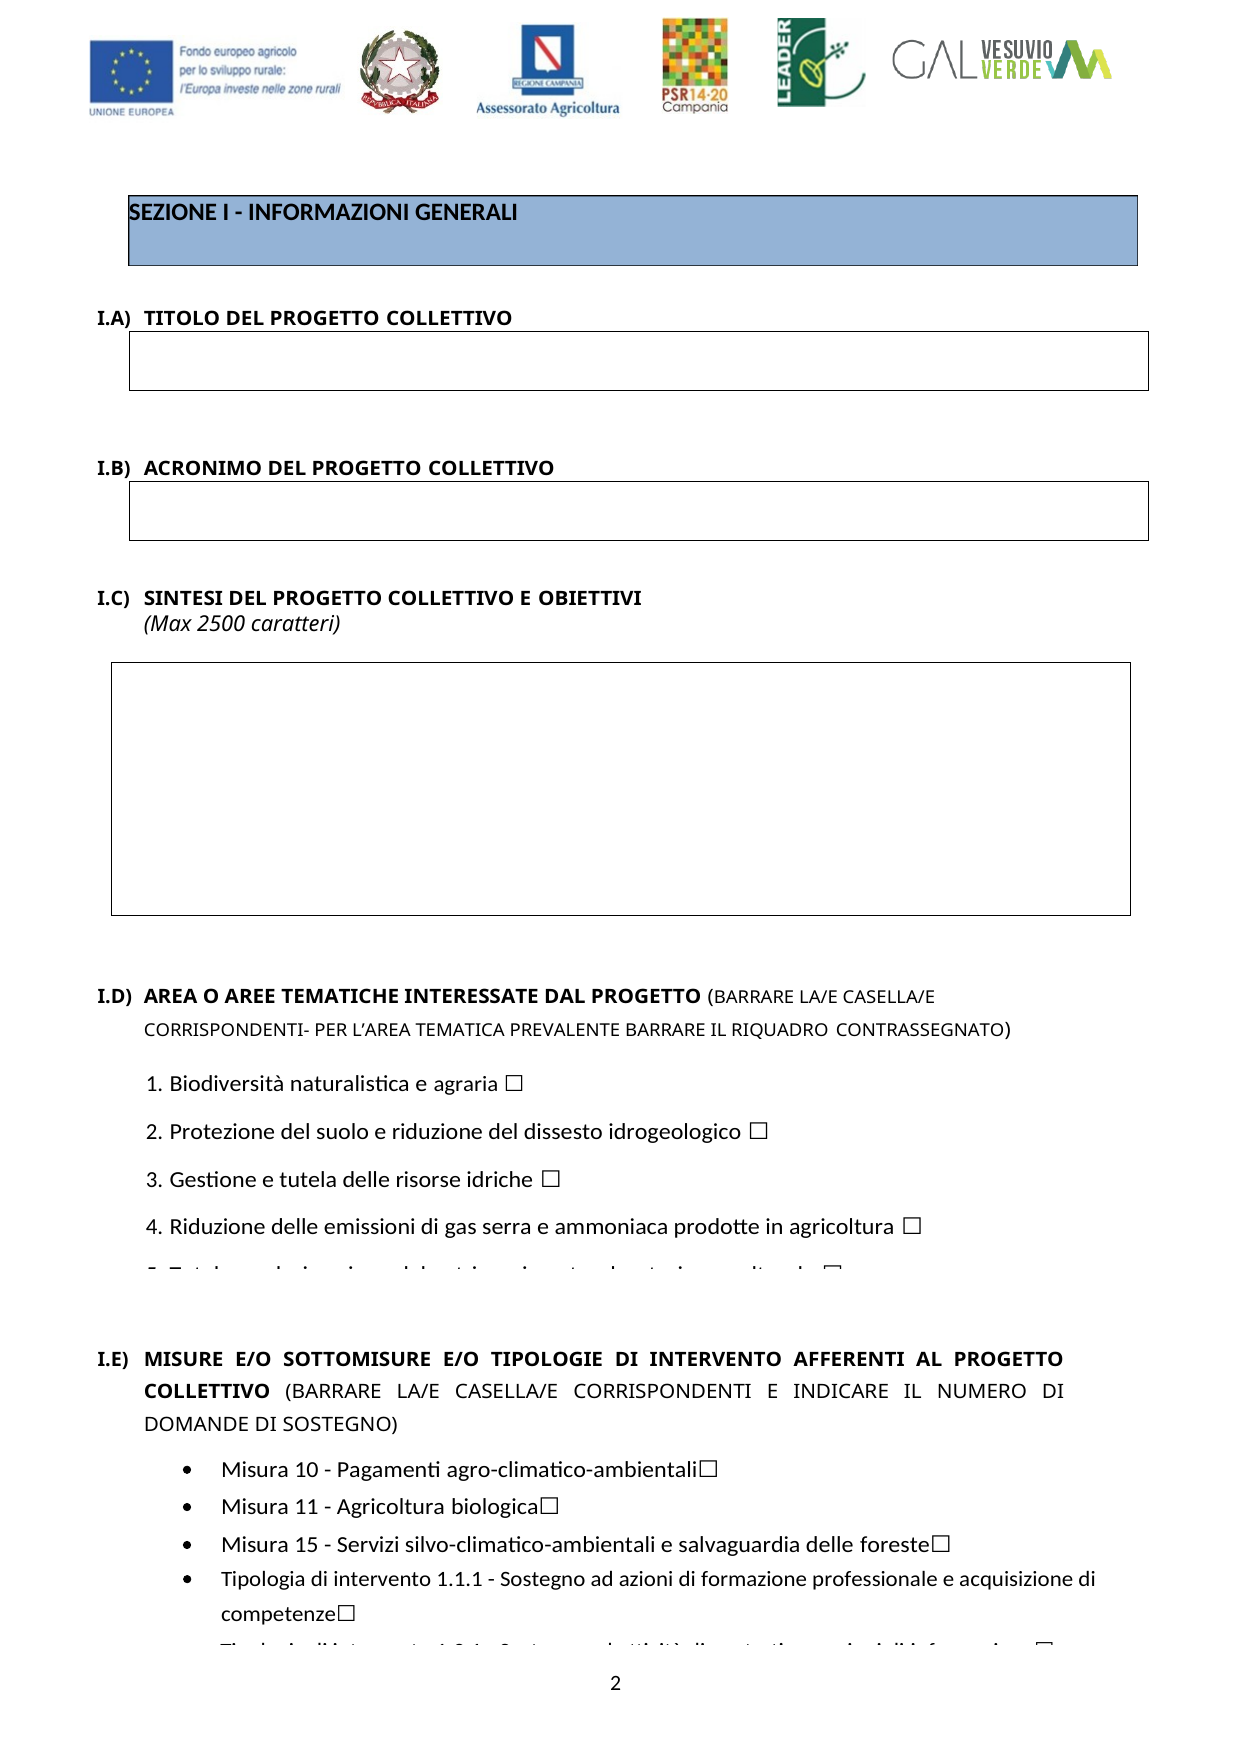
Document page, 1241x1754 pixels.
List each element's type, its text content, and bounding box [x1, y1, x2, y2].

list MISURE E/O SOTTOMISURE E/O TIPOLOGIE DI INTERVENTO AFFERENTI AL PROGETTO COLLETTIVO (BARRARE LA/E CASELLA/E CORRISPONDENTI E INDICARE IL NUMERO DI DOMANDE DI SOSTEGNO) [97, 1345, 1065, 1437]
picture [357, 26, 443, 116]
picture [892, 39, 1112, 79]
text (Max 2500 caratteri) [143, 610, 1159, 636]
list AREA O AREE TEMATICHE INTERESSATE DAL PROGETTO (BARRARE LA/E CASELLA/E CORRISPONDENTI- PER L’AREA TEMATICA PREVALENTE BARRARE IL RIQUADRO CONTRASSEGNATO) [97, 983, 1067, 1042]
list ACRONIMO DEL PROGETTO COLLETTIVO [97, 454, 1159, 481]
picture [88, 35, 345, 123]
picture [661, 17, 729, 114]
list SINTESI DEL PROGETTO COLLETTIVO E OBIETTIVI [97, 587, 1159, 610]
picture [128, 195, 1138, 266]
picture [777, 18, 866, 107]
list TITOLO DEL PROGETTO COLLETTIVO [97, 304, 1159, 331]
picture [476, 22, 623, 119]
